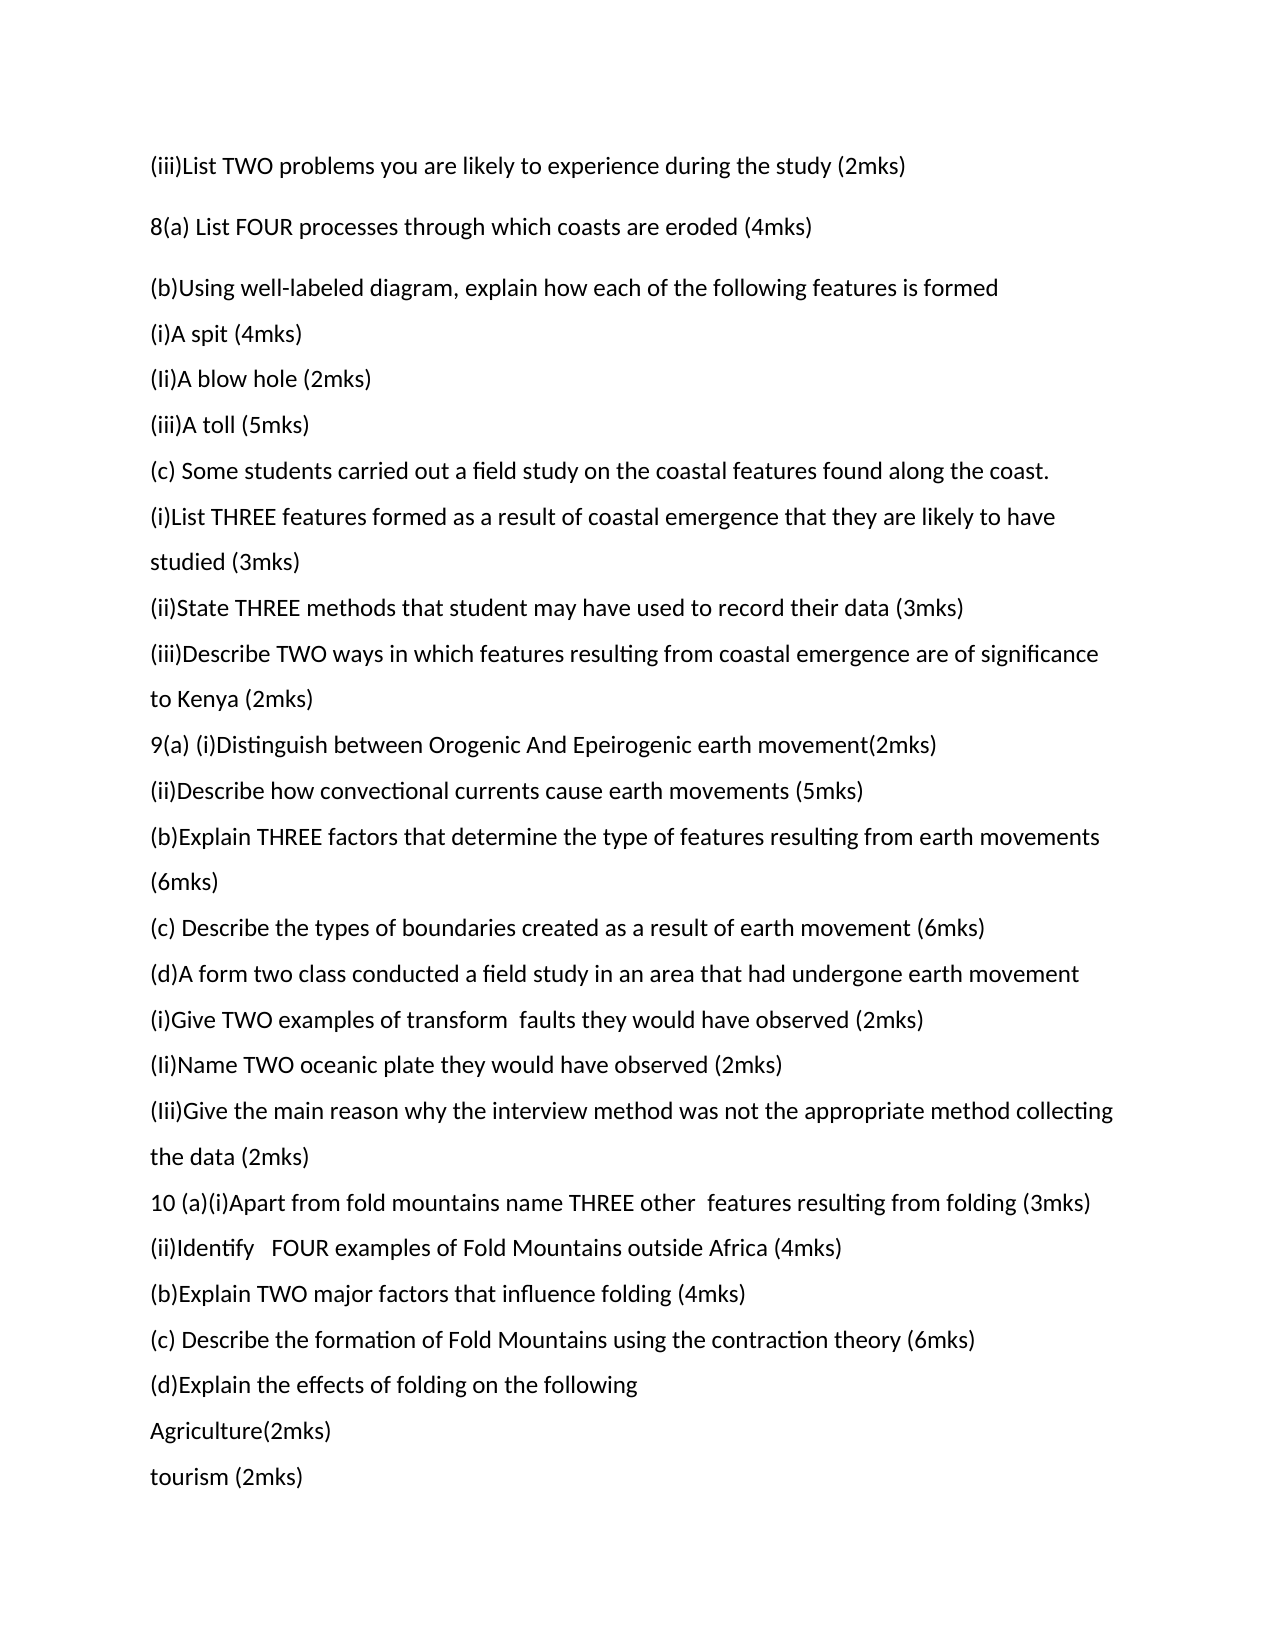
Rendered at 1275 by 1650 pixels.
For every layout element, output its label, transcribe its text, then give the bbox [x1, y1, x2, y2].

text (b)Explain TWO major factors that influence folding (4mks) [150, 1278, 1125, 1309]
text (Ii)A blow hole (2mks) [150, 363, 1125, 394]
text (iii)List TWO problems you are likely to experience during the study (2mks) [150, 150, 1125, 181]
text (iii)A toll (5mks) [150, 409, 1125, 440]
text (iii)Describe TWO ways in which features resulting from coastal emergence are of significance to Kenya (2mks) [150, 638, 1125, 714]
text 9(a) (i)Distinguish between Orogenic And Epeirogenic earth movement(2mks) [150, 729, 1125, 760]
text (Iii)Give the main reason why the interview method was not the appropriate method collecting the data (2mks) [150, 1095, 1125, 1171]
text (b)Explain THREE factors that determine the type of features resulting from earth movements (6mks) [150, 821, 1125, 897]
text 8(a) List FOUR processes through which coasts are eroded (4mks) [150, 211, 1125, 242]
text (i)A spit (4mks) [150, 318, 1125, 348]
text (c) Some students carried out a field study on the coastal features found along the coast. [150, 455, 1125, 486]
text (ii)Describe how convectional currents cause earth movements (5mks) [150, 775, 1125, 806]
text (d)A form two class conducted a field study in an area that had undergone earth movement [150, 958, 1125, 988]
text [150, 1369, 1125, 1492]
text (c) Describe the types of boundaries created as a result of earth movement (6mks) [150, 912, 1125, 943]
text (ii)Identify FOUR examples of Fold Mountains outside Africa (4mks) [150, 1232, 1125, 1263]
text 10 (a)(i)Apart from fold mountains name THREE other features resulting from folding (3mks) [150, 1187, 1125, 1217]
text (ii)State THREE methods that student may have used to record their data (3mks) [150, 592, 1125, 623]
text (i)List THREE features formed as a result of coastal emergence that they are likely to have studied (3mks) [150, 501, 1125, 577]
text (Ii)Name TWO oceanic plate they would have observed (2mks) [150, 1049, 1125, 1080]
text (i)Give TWO examples of transform faults they would have observed (2mks) [150, 1004, 1125, 1034]
text (b)Using well-labeled diagram, explain how each of the following features is formed [150, 272, 1125, 303]
text (c) Describe the formation of Fold Mountains using the contraction theory (6mks) [150, 1324, 1125, 1354]
